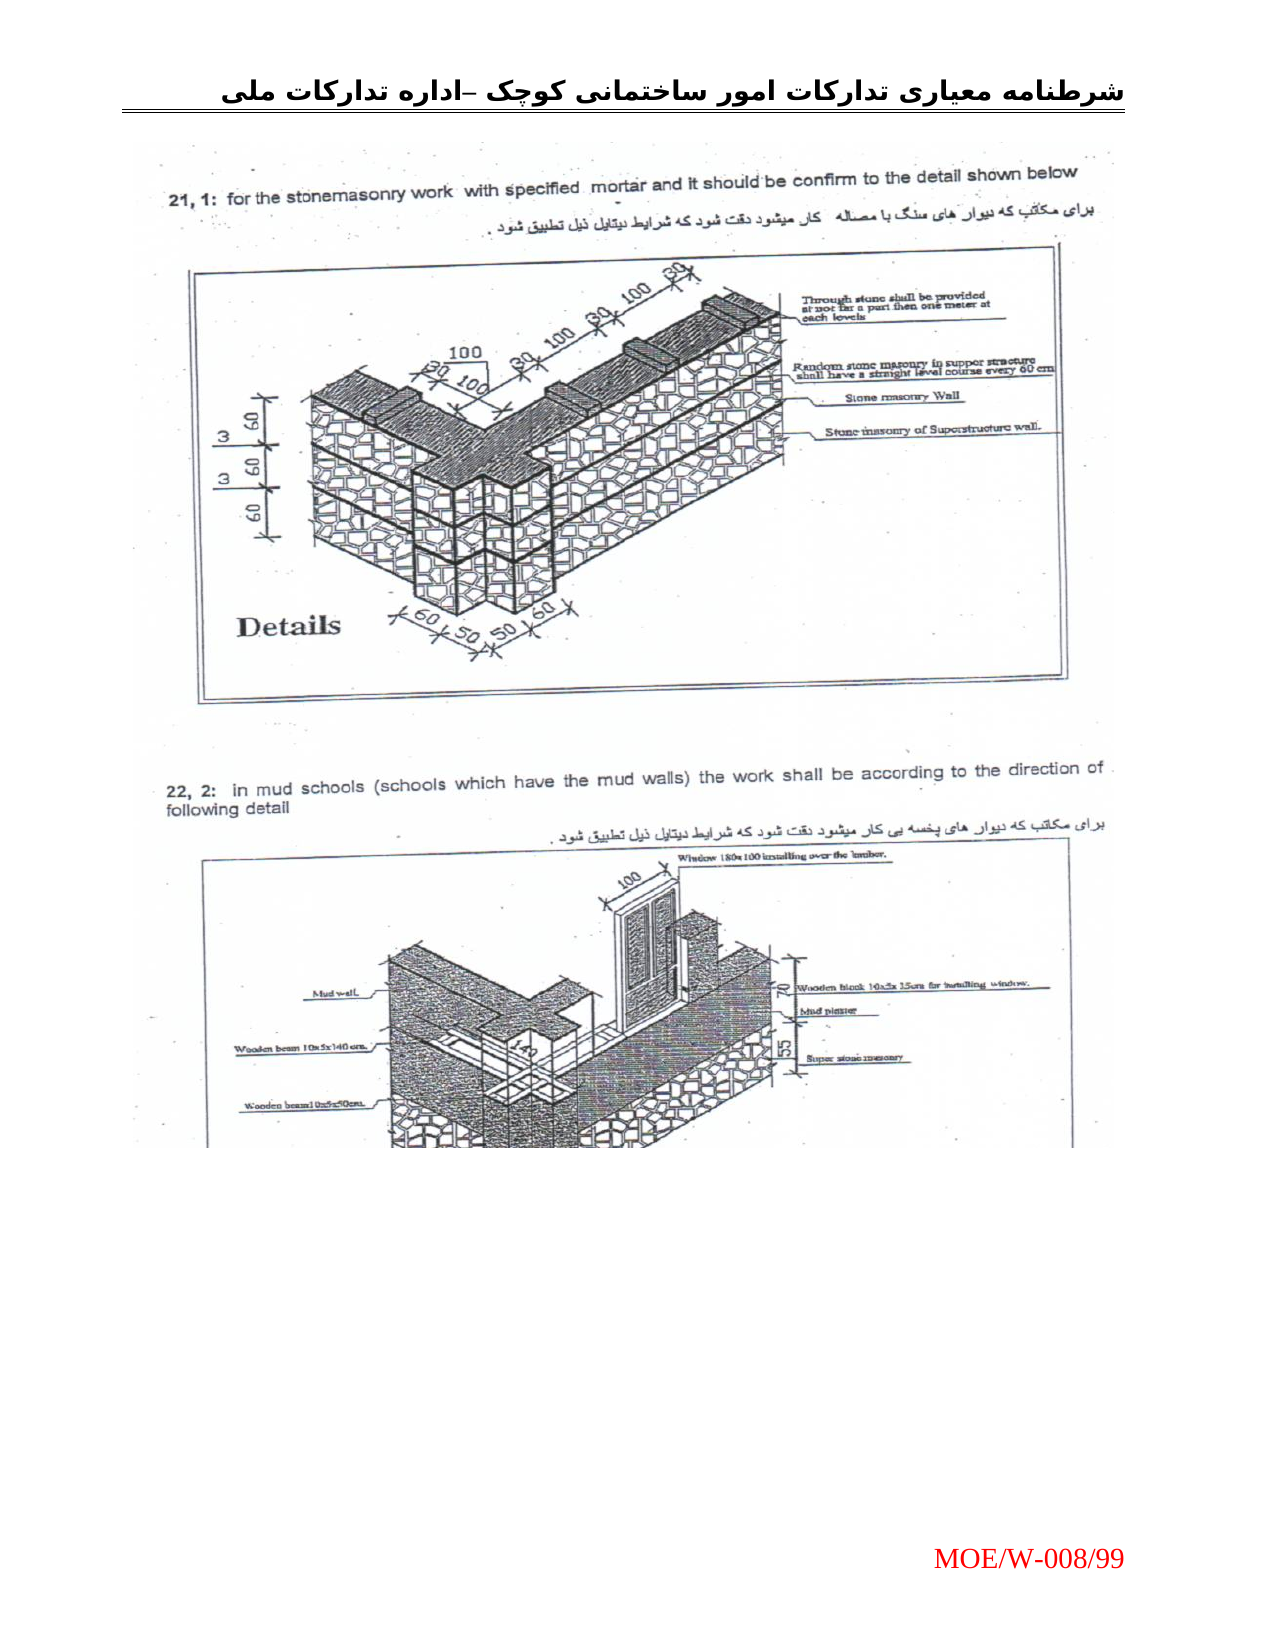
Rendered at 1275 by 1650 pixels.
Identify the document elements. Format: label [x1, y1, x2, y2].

picture [132, 142, 1115, 1148]
